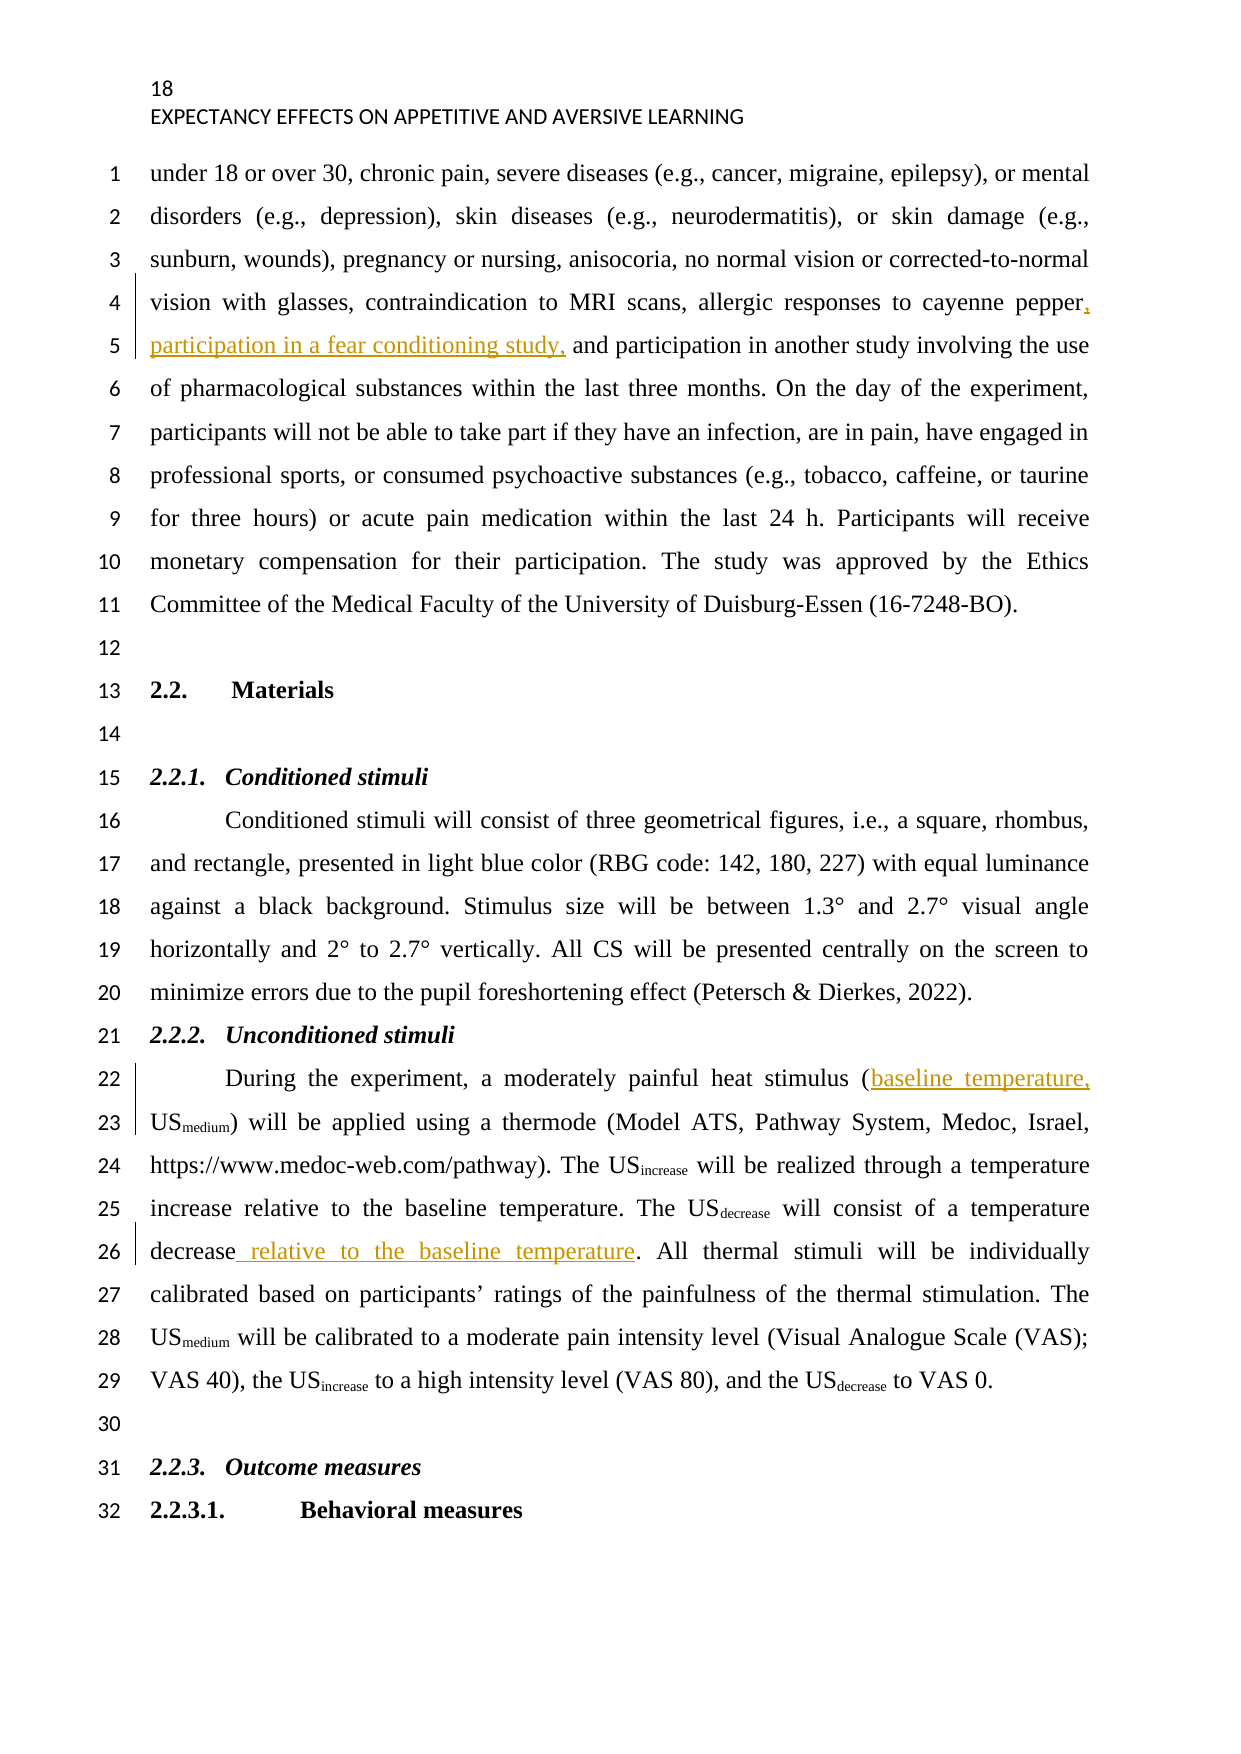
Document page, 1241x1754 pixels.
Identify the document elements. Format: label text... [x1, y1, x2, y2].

list Materials [150, 675, 1090, 704]
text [150, 158, 1090, 618]
text Conditioned stimuli will consist of three geometrical figures, i.e., a square, rhombus, and rectangle, presented in light blue color (RBG code: 142, 180, 227) with equal luminance against a black background. Stimulus size will be between 1.3° and 2.7° visual angle horizontally and 2° to 2.7° vertically. All CS will be presented centrally on the screen to minimize errors due to the pupil foreshortening effect (Petersch & Dierkes, 2022). [150, 805, 1090, 1006]
list Conditioned stimuli [150, 762, 1090, 790]
list Unconditioned stimuli [150, 1020, 1090, 1049]
list Behavioral measures [150, 1495, 1090, 1523]
text During the experiment, a moderately painful heat stimulus (USmedium) will be applied using a thermode (Model ATS, Pathway System, Medoc, Israel, https://www.medoc-web.com/pathway). The USincrease will be realized through a temperature increase relative to the baseline temperature. The USdecrease will consist of a temperature decrease. All thermal stimuli will be individually calibrated based on participants’ ratings of the painfulness of the thermal stimulation. The USmedium will be calibrated to a moderate pain intensity level (Visual Analogue Scale (VAS); VAS 40), the USincrease to a high intensity level (VAS 80), and the USdecrease to VAS 0. [150, 1063, 1090, 1394]
list Outcome measures [150, 1452, 1090, 1480]
